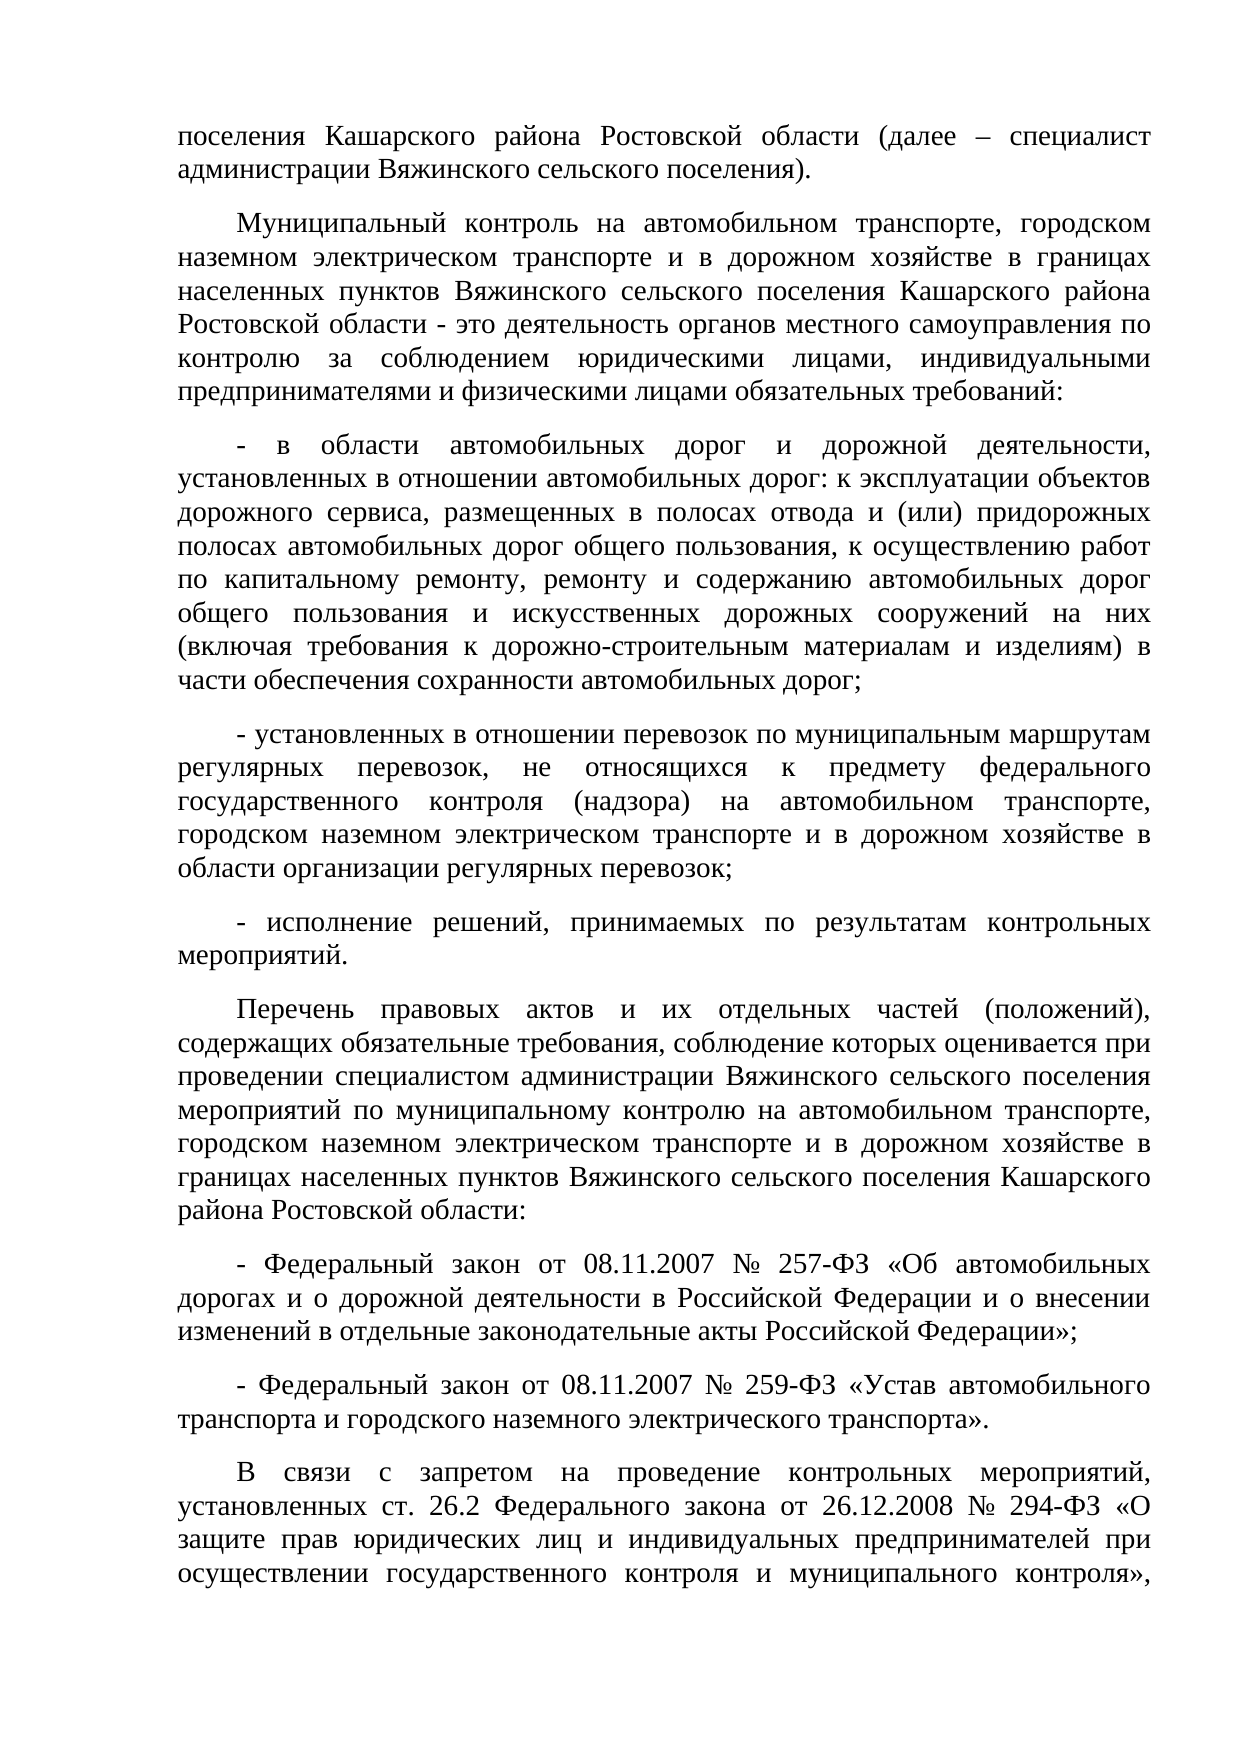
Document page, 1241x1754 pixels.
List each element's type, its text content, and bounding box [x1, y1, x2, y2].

text - установленных в отношении перевозок по муниципальным маршрутам регулярных перевозок, не относящихся к предмету федерального государственного контроля (надзора) на автомобильном транспорте, городском наземном электрическом транспорте и в дорожном хозяйстве в области организации регулярных перевозок; [177, 716, 1152, 883]
text - Федеральный закон от 08.11.2007 № 257-ФЗ «Об автомобильных дорогах и о дорожной деятельности в Российской Федерации и о внесении изменений в отдельные законодательные акты Российской Федерации»; [177, 1246, 1152, 1347]
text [177, 118, 1152, 185]
text Перечень правовых актов и их отдельных частей (положений), содержащих обязательные требования, соблюдение которых оценивается при проведении специалистом администрации Вяжинского сельского поселения мероприятий по муниципальному контролю на автомобильном транспорте, городском наземном электрическом транспорте и в дорожном хозяйстве в границах населенных пунктов Вяжинского сельского поселения Кашарского района Ростовской области: [177, 991, 1152, 1226]
text - Федеральный закон от 08.11.2007 № 259-ФЗ «Устав автомобильного транспорта и городского наземного электрического транспорта». [177, 1367, 1152, 1434]
text - исполнение решений, принимаемых по результатам контрольных мероприятий. [177, 904, 1152, 971]
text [177, 1454, 1152, 1589]
text - в области автомобильных дорог и дорожной деятельности, установленных в отношении автомобильных дорог: к эксплуатации объектов дорожного сервиса, размещенных в полосах отвода и (или) придорожных полосах автомобильных дорог общего пользования, к осуществлению работ по капитальному ремонту, ремонту и содержанию автомобильных дорог общего пользования и искусственных дорожных сооружений на них (включая требования к дорожно-строительным материалам и изделиям) в части обеспечения сохранности автомобильных дорог; [177, 427, 1152, 695]
text Муниципальный контроль на автомобильном транспорте, городском наземном электрическом транспорте и в дорожном хозяйстве в границах населенных пунктов Вяжинского сельского поселения Кашарского района Ростовской области - это деятельность органов местного самоуправления по контролю за соблюдением юридическими лицами, индивидуальными предпринимателями и физическими лицами обязательных требований: [177, 206, 1152, 407]
